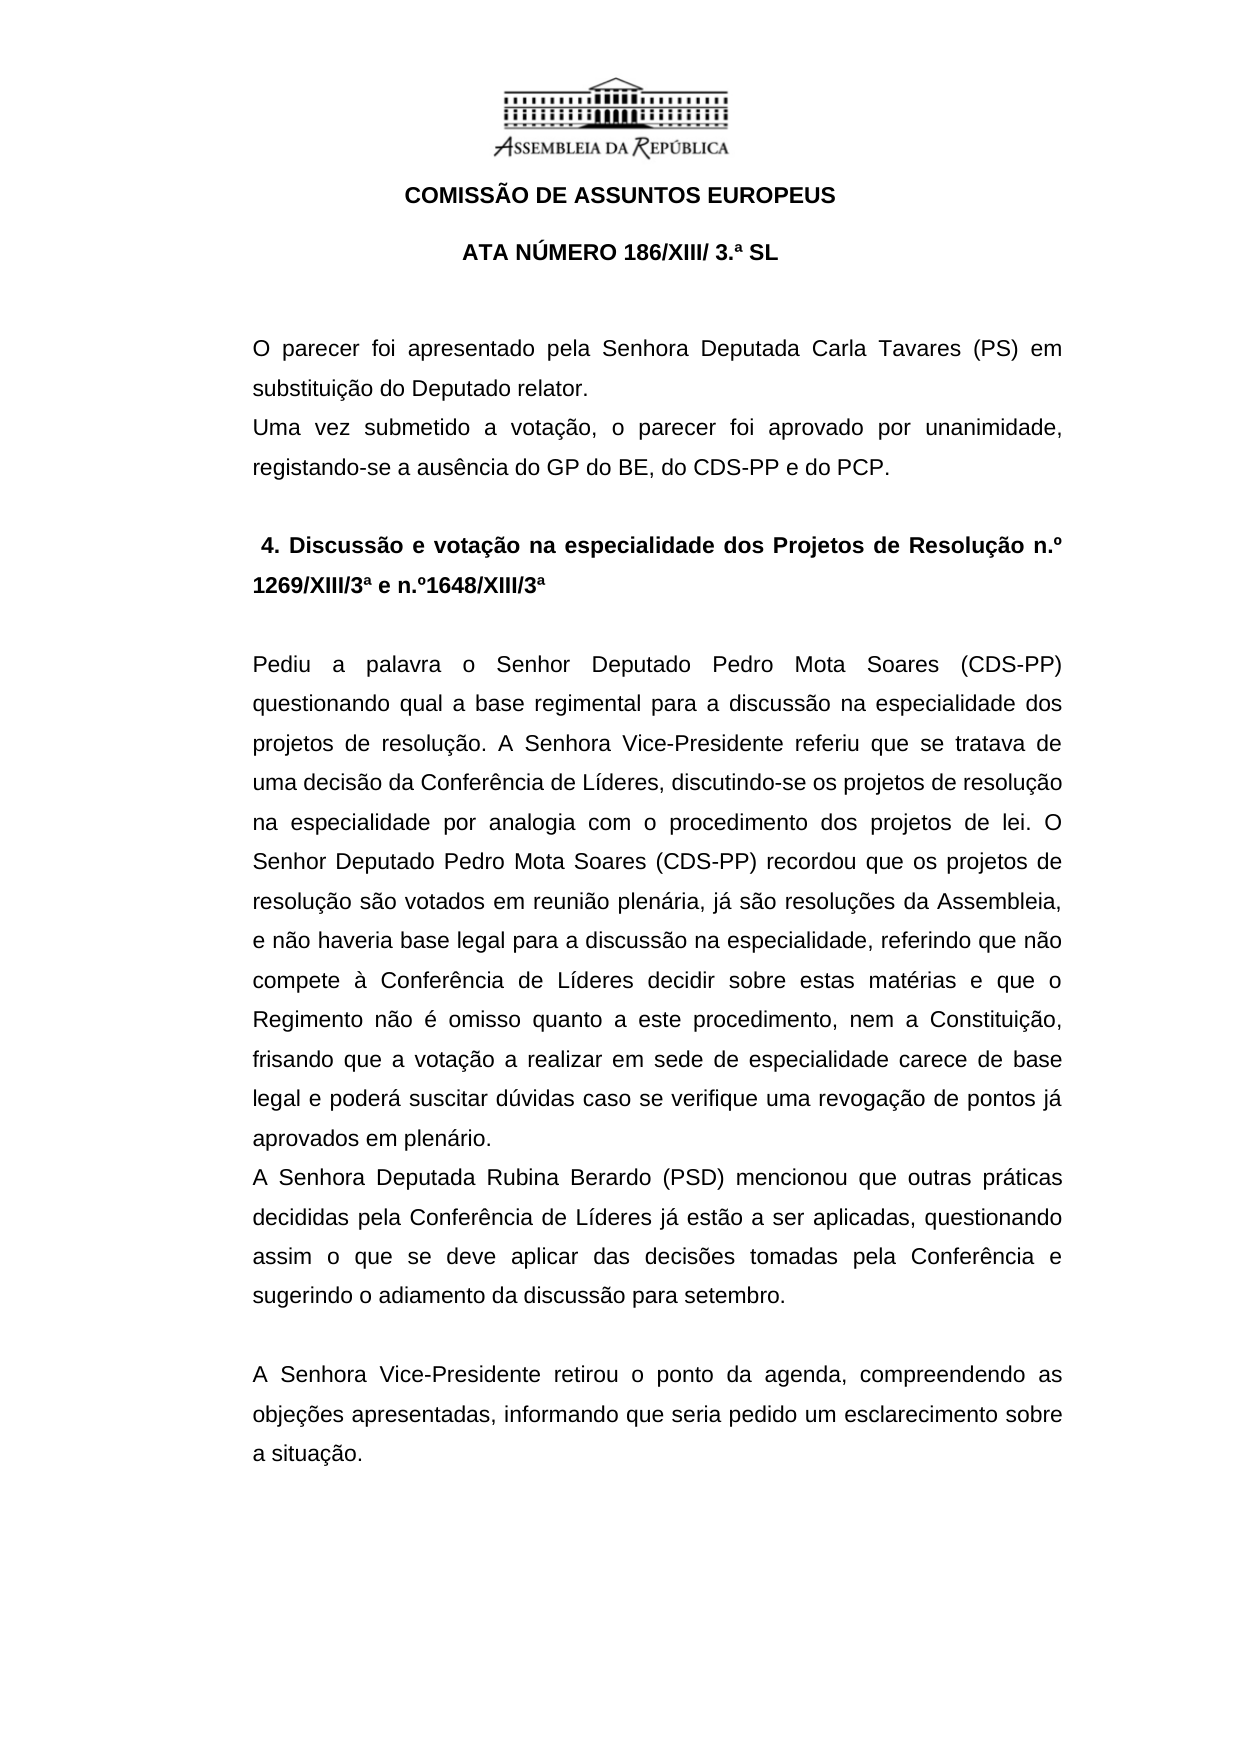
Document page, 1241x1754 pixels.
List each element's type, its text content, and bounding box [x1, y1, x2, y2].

picture [485, 73, 745, 182]
text Pediu a palavra o Senhor Deputado Pedro Mota Soares (CDS-PP) questionando qual a base regimental para a discussão na especialidade dos projetos de resolução. A Senhora Vice-Presidente referiu que se tratava de uma decisão da Conferência de Líderes, discutindo-se os projetos de resolução na especialidade por analogia com o procedimento dos projetos de lei. O Senhor Deputado Pedro Mota Soares (CDS-PP) recordou que os projetos de resolução são votados em reunião plenária, já são resoluções da Assembleia, e não haveria base legal para a discussão na especialidade, referindo que não compete à Conferência de Líderes decidir sobre estas matérias e que o Regimento não é omisso quanto a este procedimento, nem a Constituição, frisando que a votação a realizar em sede de especialidade carece de base legal e poderá suscitar dúvidas caso se verifique uma revogação de pontos já aprovados em plenário. [252, 651, 1063, 1151]
text A Senhora Vice-Presidente retirou o ponto da agenda, compreendendo as objeções apresentadas, informando que seria pedido um esclarecimento sobre a situação. [252, 1361, 1063, 1467]
text 4. Discussão e votação na especialidade dos Projetos de Resolução n.º 1269/XIII/3ª e n.º1648/XIII/3ª [252, 532, 1063, 598]
text O parecer foi apresentado pela Senhora Deputada Carla Tavares (PS) em substituição do Deputado relator. [252, 335, 1063, 401]
text A Senhora Deputada Rubina Berardo (PSD) mencionou que outras práticas decididas pela Conferência de Líderes já estão a ser aplicadas, questionando assim o que se deve aplicar das decisões tomadas pela Conferência e sugerindo o adiamento da discussão para setembro. [252, 1164, 1063, 1309]
text Uma vez submetido a votação, o parecer foi aprovado por unanimidade, registando-se a ausência do GP do BE, do CDS-PP e do PCP. [252, 414, 1063, 480]
